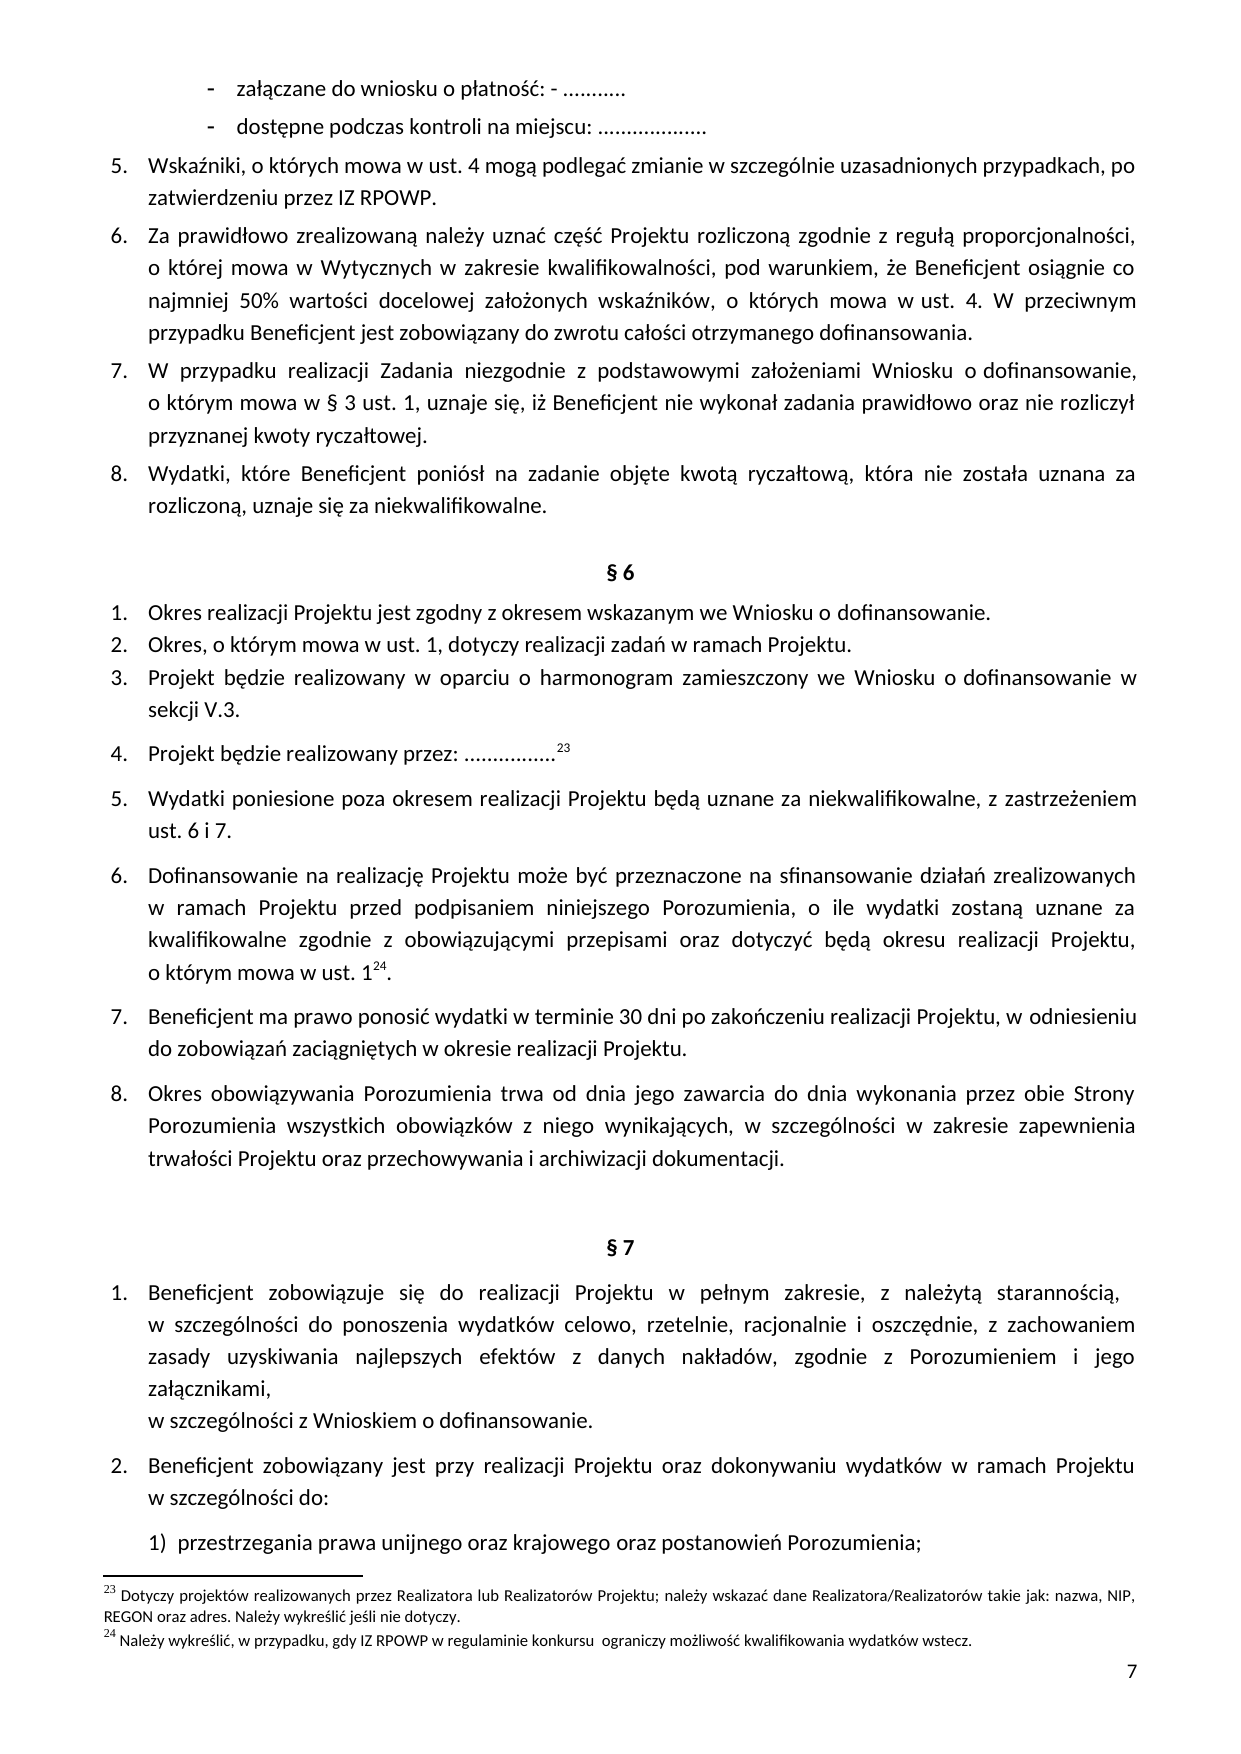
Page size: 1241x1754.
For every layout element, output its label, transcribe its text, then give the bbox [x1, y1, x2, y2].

list Wskaźniki, o których mowa w ust. 4 mogą podlegać zmianie w szczególnie uzasadnionych przypadkach, po zatwierdzeniu przez IZ RPOWP. [110, 151, 1137, 211]
list Za prawidłowo zrealizowaną należy uznać część Projektu rozliczoną zgodnie z regułą proporcjonalności, o której mowa w Wytycznych w zakresie kwalifikowalności, pod warunkiem, że Beneficjent osiągnie co najmniej 50% wartości docelowej założonych wskaźników, o których mowa w ust. 4. W przeciwnym przypadku Beneficjent jest zobowiązany do zwrotu całości otrzymanego dofinansowania. [110, 221, 1137, 346]
list przestrzegania prawa unijnego oraz krajowego oraz postanowień Porozumienia; [148, 1528, 1137, 1556]
text § 6 [103, 558, 1137, 586]
list Projekt będzie realizowany w oparciu o harmonogram zamieszczony we Wniosku o dofinansowanie w sekcji V.3. [110, 663, 1137, 723]
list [207, 112, 1137, 140]
list W przypadku realizacji Zadania niezgodnie z podstawowymi założeniami Wniosku o dofinansowanie, o którym mowa w § 3 ust. 1, uznaje się, iż Beneficjent nie wykonał zadania prawidłowo oraz nie rozliczył przyznanej kwoty ryczałtowej. [110, 356, 1137, 449]
list Beneficjent ma prawo ponosić wydatki w terminie 30 dni po zakończeniu realizacji Projektu, w odniesieniu do zobowiązań zaciągniętych w okresie realizacji Projektu. [110, 1002, 1137, 1063]
list Okres, o którym mowa w ust. 1, dotyczy realizacji zadań w ramach Projektu. [110, 631, 1137, 658]
list Beneficjent zobowiązuje się do realizacji Projektu w pełnym zakresie, z należytą starannością, w szczególności do ponoszenia wydatków celowo, rzetelnie, racjonalnie i oszczędnie, z zachowaniem zasady uzyskiwania najlepszych efektów z danych nakładów, zgodnie z Porozumieniem i jego załącznikami, w szczególności z Wnioskiem o dofinansowanie. [110, 1278, 1137, 1434]
list Beneficjent zobowiązany jest przy realizacji Projektu oraz dokonywaniu wydatków w ramach Projektu w szczególności do: [110, 1451, 1137, 1511]
text § 7 [103, 1233, 1137, 1261]
list Wydatki poniesione poza okresem realizacji Projektu będą uznane za niekwalifikowalne, z zastrzeżeniem ust. 6 i 7. [110, 784, 1137, 844]
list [207, 74, 1137, 102]
list Okres realizacji Projektu jest zgodny z okresem wskazanym we Wniosku o dofinansowanie. [110, 598, 1137, 626]
list Okres obowiązywania Porozumienia trwa od dnia jego zawarcia do dnia wykonania przez obie Strony Porozumienia wszystkich obowiązków z niego wynikających, w szczególności w zakresie zapewnienia trwałości Projektu oraz przechowywania i archiwizacji dokumentacji. [110, 1079, 1137, 1172]
list Dofinansowanie na realizację Projektu może być przeznaczone na sfinansowanie działań zrealizowanych w ramach Projektu przed podpisaniem niniejszego Porozumienia, o ile wydatki zostaną uznane za kwalifikowalne zgodnie z obowiązującymi przepisami oraz dotyczyć będą okresu realizacji Projektu, o którym mowa w ust. 1. [110, 861, 1137, 986]
list Projekt będzie realizowany przez: ................ [110, 739, 1137, 768]
list Wydatki, które Beneficjent poniósł na zadanie objęte kwotą ryczałtową, która nie została uznana za rozliczoną, uznaje się za niekwalifikowalne. [110, 459, 1137, 519]
